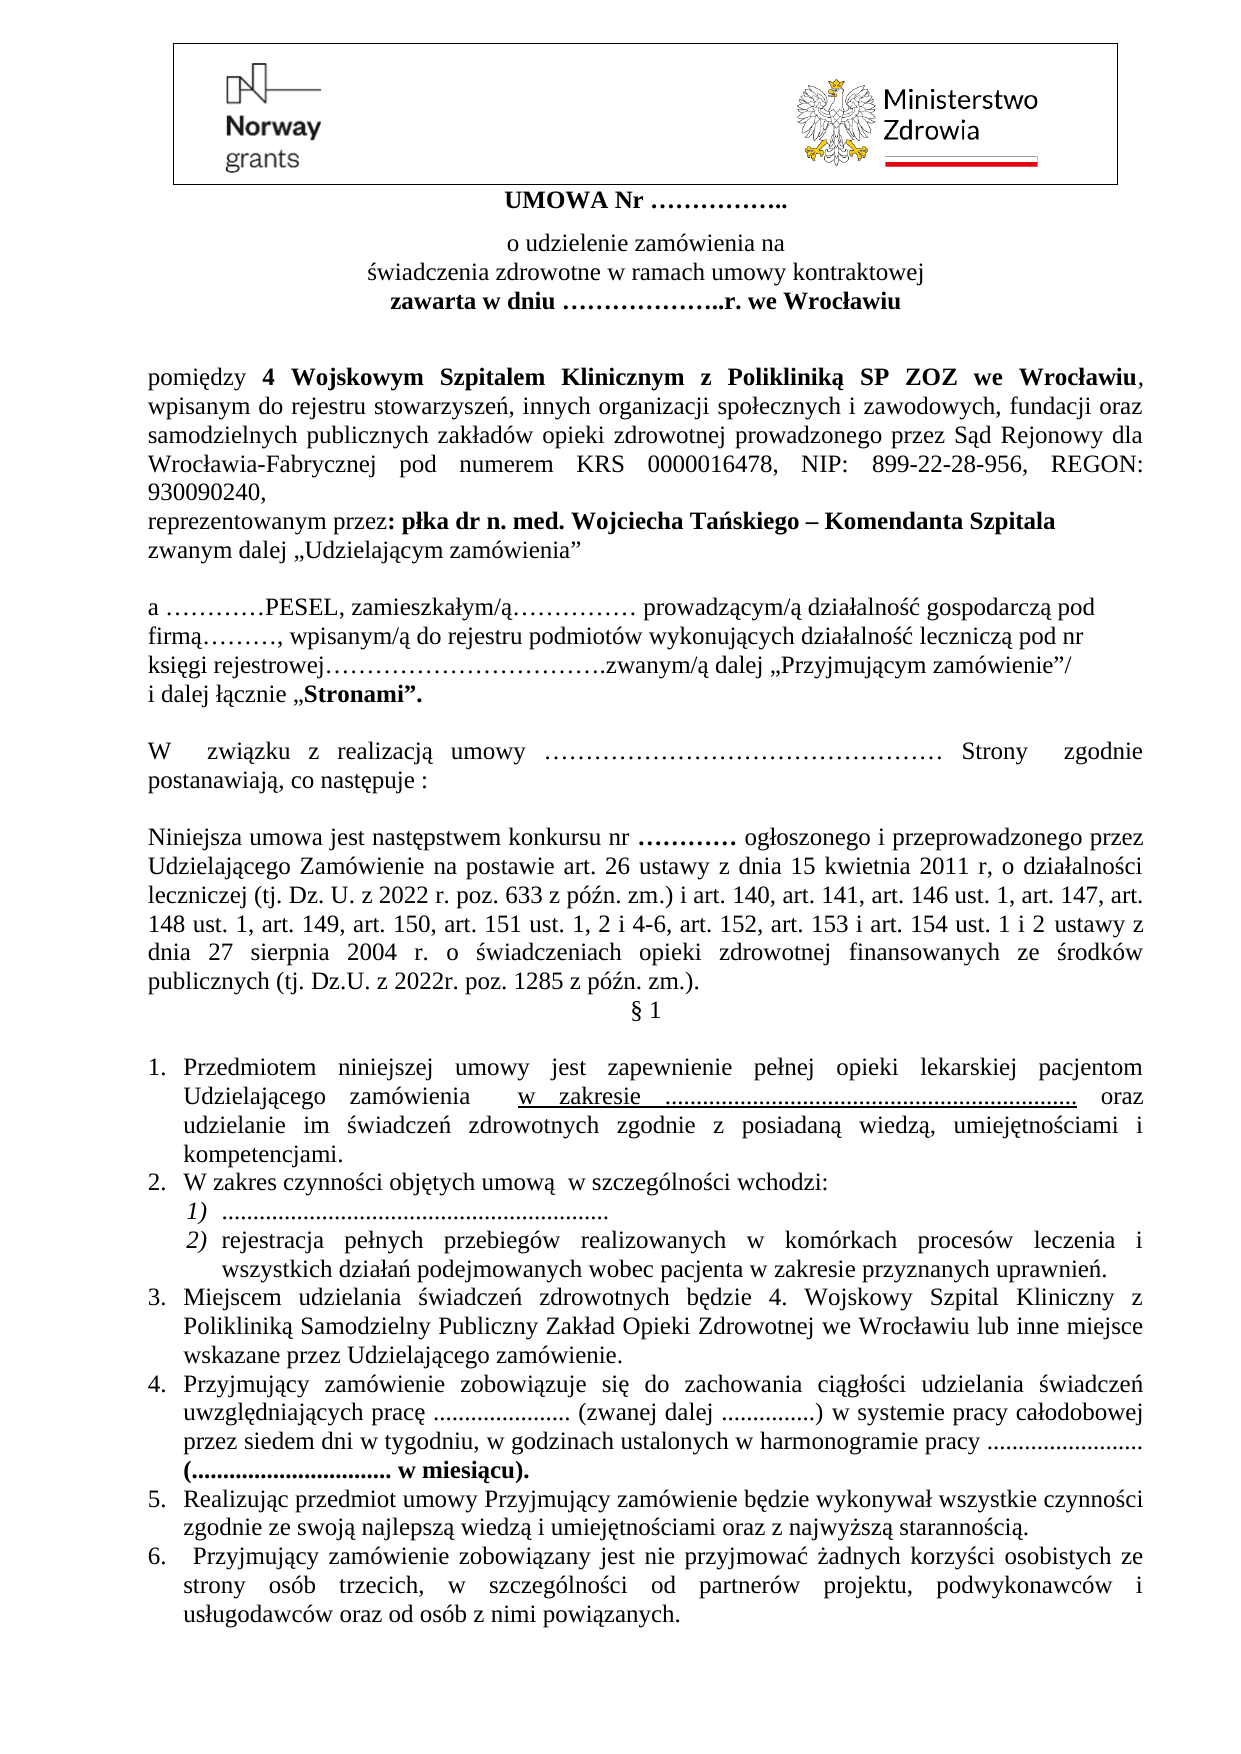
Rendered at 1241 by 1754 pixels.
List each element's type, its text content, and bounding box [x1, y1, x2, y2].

text § 1 [148, 995, 1144, 1024]
text UMOWA Nr …………….. [148, 118, 1144, 214]
text reprezentowanym przez: płka dr n. med. Wojciecha Tańskiego – Komendanta Szpitala [148, 506, 1144, 535]
list Przyjmujący zamówienie zobowiązany jest nie przyjmować żadnych korzyści osobistych ze strony osób trzecich, w szczególności od partnerów projektu, podwykonawców i usługodawców oraz od osób z nimi powiązanych. [148, 1541, 1144, 1627]
picture [225, 63, 322, 118]
list .............................................................. [186, 1196, 1144, 1225]
list W zakres czynności objętych umową w szczególności wchodzi: [148, 1167, 1144, 1196]
text a …………PESEL, zamieszkałym/ą…………… prowadzącym/ą działalność gospodarczą pod firmą………, wpisanym/ą do rejestru podmiotów wykonujących działalność leczniczą pod nr księgi rejestrowej…………………………….zwanym/ą dalej „Przyjmującym zamówienie”/ [148, 592, 1144, 679]
text o udzielenie zamówienia na [148, 228, 1144, 257]
list Przyjmujący zamówienie zobowiązuje się do zachowania ciągłości udzielania świadczeń uwzględniających pracę ...................... (zwanej dalej ...............) w systemie pracy całodobowej przez siedem dni w tygodniu, w godzinach ustalonych w harmonogramie pracy ......................... (................................ w miesiącu). [148, 1369, 1144, 1484]
text Niniejsza umowa jest następstwem konkursu nr ………… ogłoszonego i przeprowadzonego przez Udzielającego Zamówienie na postawie art. 26 ustawy z dnia 15 kwietnia 2011 r, o działalności leczniczej (tj. Dz. U. z 2022 r. poz. 633 z późn. zm.) i art. 140, art. 141, art. 146 ust. 1, art. 147, art. 148 ust. 1, art. 149, art. 150, art. 151 ust. 1, 2 i 4-6, art. 152, art. 153 i art. 154 ust. 1 i 2 ustawy z dnia 27 sierpnia 2004 r. o świadczeniach opieki zdrowotnej finansowanych ze środków publicznych (tj. Dz.U. z 2022r. poz. 1285 z późn. zm.). [148, 822, 1144, 995]
list Miejscem udzielania świadczeń zdrowotnych będzie 4. Wojskowy Szpital Kliniczny z Polikliniką Samodzielny Publiczny Zakład Opieki Zdrowotnej we Wrocławiu lub inne miejsce wskazane przez Udzielającego zamówienie. [148, 1282, 1144, 1369]
picture [777, 58, 1057, 118]
text W związku z realizacją umowy ………………………………………… Strony zgodnie postanawiają, co następuje : [148, 736, 1144, 794]
text zawarta w dniu ………………..r. we Wrocławiu [148, 286, 1144, 314]
text zwanym dalej „Udzielającym zamówienia” [148, 535, 1144, 564]
text i dalej łącznie „Stronami”. [148, 679, 1144, 707]
list Przedmiotem niniejszej umowy jest zapewnienie pełnej opieki lekarskiej pacjentom Udzielającego zamówienia w zakresie .................................................................. oraz udzielanie im świadczeń zdrowotnych zgodnie z posiadaną wiedzą, umiejętnościami i kompetencjami. [148, 1052, 1144, 1167]
text świadczenia zdrowotne w ramach umowy kontraktowej [148, 257, 1144, 286]
list rejestracja pełnych przebiegów realizowanych w komórkach procesów leczenia i wszystkich działań podejmowanych wobec pacjenta w zakresie przyznanych uprawnień. [186, 1225, 1144, 1282]
text pomiędzy 4 Wojskowym Szpitalem Klinicznym z Polikliniką SP ZOZ we Wrocławiu, wpisanym do rejestru stowarzyszeń, innych organizacji społecznych i zawodowych, fundacji oraz samodzielnych publicznych zakładów opieki zdrowotnej prowadzonego przez Sąd Rejonowy dla Wrocławia-Fabrycznej pod numerem KRS 0000016478, NIP: 899-22-28-956, REGON: 930090240, [148, 362, 1144, 506]
list Realizując przedmiot umowy Przyjmujący zamówienie będzie wykonywał wszystkie czynności zgodnie ze swoją najlepszą wiedzą i umiejętnościami oraz z najwyższą starannością. [148, 1484, 1144, 1541]
